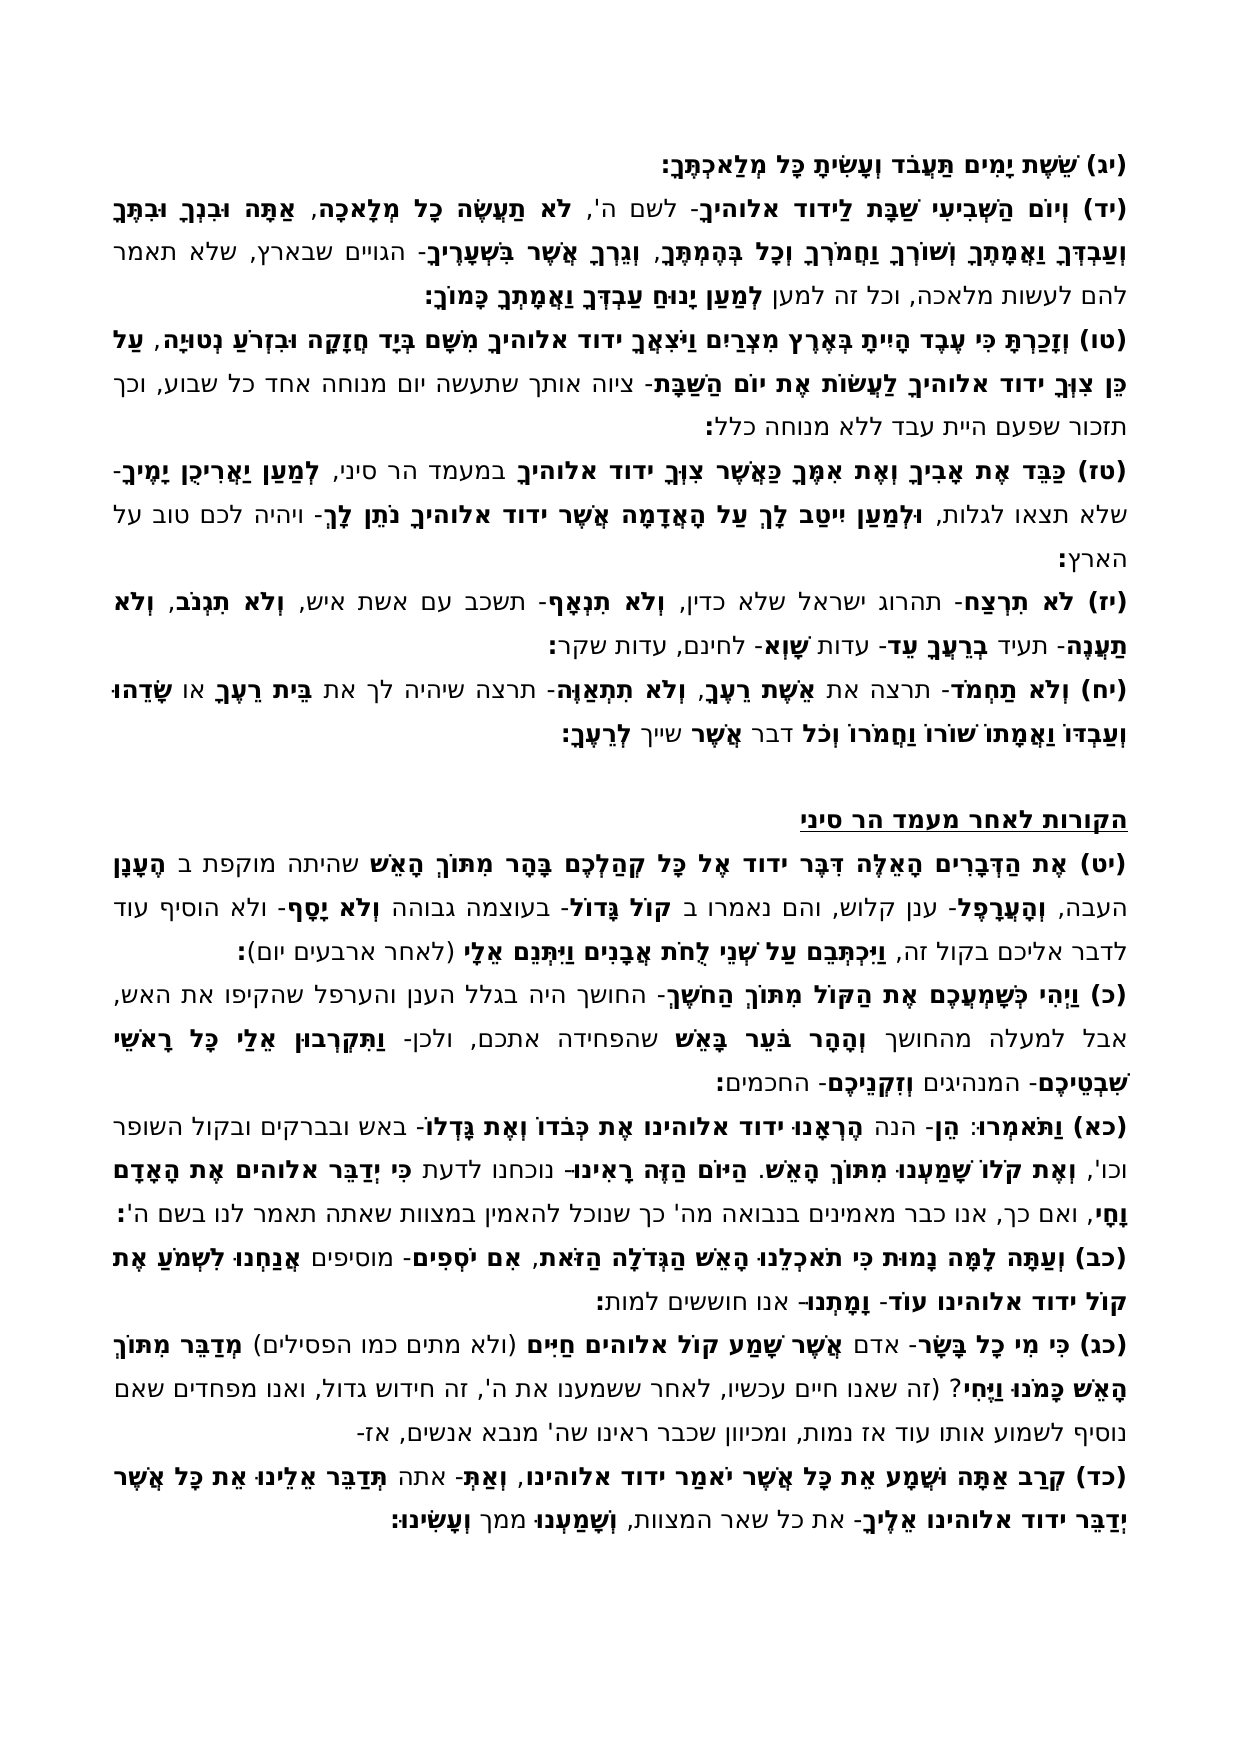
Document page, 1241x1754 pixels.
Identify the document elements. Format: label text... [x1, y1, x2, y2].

text (כב) וְעַתָּה לָמָּה נָמוּת כִּי תֹאכְלֵנוּ הָאֵשׁ הַגְּדֹלָה הַזֹּאת, אִם יֹסְפִים- מוסיפים אֲנַחְנוּ לִשְׁמֹעַ אֶת קוֹל ידוד אלוהינו עוֹד- וָמָתְנוּ- אנו חוששים למות: [112, 1243, 1128, 1316]
text (כא) וַתֹּאמְרוּ: הֵן- הנה הֶרְאָנוּ ידוד אלוהינו אֶת כְּבֹדוֹ וְאֶת גָּדְלוֹ- באש ובברקים ובקול השופר וכו', וְאֶת קֹלוֹ שָׁמַעְנוּ מִתּוֹךְ הָאֵשׁ. הַיּוֹם הַזֶּה רָאִינוּ- נוכחנו לדעת כִּי יְדַבֵּר אלוהים אֶת הָאָדָם וָחָי, ואם כך, אנו כבר מאמינים בנבואה מה' כך שנוכל להאמין במצוות שאתה תאמר לנו בשם ה': [112, 1112, 1128, 1228]
text (יט) אֶת הַדְּבָרִים הָאֵלֶּה דִּבֶּר ידוד אֶל כָּל קְהַלְכֶם בָּהָר מִתּוֹךְ הָאֵשׁ שהיתה מוקפת ב הֶעָנָן העבה, וְהָעֲרָפֶל- ענן קלוש, והם נאמרו ב קוֹל גָּדוֹל- בעוצמה גבוהה וְלֹא יָסָף- ולא הוסיף עוד לדבר אליכם בקול זה, וַיִּכְתְּבֵם עַל שְׁנֵי לֻחֹת אֲבָנִים וַיִּתְּנֵם אֵלָי (לאחר ארבעים יום): [112, 849, 1128, 966]
text (יג) שֵׁשֶׁת יָמִים תַּעֲבֹד וְעָשִׂיתָ כָּל מְלַאכְתֶּךָ: [112, 150, 1128, 179]
text (יז) לֹא תִרְצַח- תהרוג ישראל שלא כדין, וְלֹא תִנְאָף- תשכב עם אשת איש, וְלֹא תִגְנֹב, וְלֹא תַעֲנֶה- תעיד בְרֵעֲךָ עֵד- עדות שָׁוְא- לחינם, עדות שקר: [112, 587, 1128, 660]
text (כג) כִּי מִי כָל בָּשָׂר- אדם אֲשֶׁר שָׁמַע קוֹל אלוהים חַיִּים (ולא מתים כמו הפסילים) מְדַבֵּר מִתּוֹךְ הָאֵשׁ כָּמֹנוּ וַיֶּחִי? (זה שאנו חיים עכשיו, לאחר ששמענו את ה', זה חידוש גדול, ואנו מפחדים שאם נוסיף לשמוע אותו עוד אז נמות, ומכיוון שכבר ראינו שה' מנבא אנשים, אז- [112, 1331, 1128, 1447]
text (כ) וַיְהִי כְּשָׁמְעֲכֶם אֶת הַקּוֹל מִתּוֹךְ הַחשֶׁךְ- החושך היה בגלל הענן והערפל שהקיפו את האש, אבל למעלה מהחושך וְהָהָר בֹּעֵר בָּאֵשׁ שהפחידה אתכם, ולכן- וַתִּקְרְבוּן אֵלַי כָּל רָאשֵׁי שִׁבְטֵיכֶם- המנהיגים וְזִקְנֵיכֶם- החכמים: [112, 981, 1128, 1097]
text (כד) קְרַב אַתָּה וּשֲׁמָע אֵת כָּל אֲשֶׁר יֹאמַר ידוד אלוהינו, וְאַתְּ- אתה תְּדַבֵּר אֵלֵינוּ אֵת כָּל אֲשֶׁר יְדַבֵּר ידוד אלוהינו אֵלֶיךָ- את כל שאר המצוות, וְשָׁמַעְנוּ ממך וְעָשִׂינוּ: [112, 1462, 1128, 1535]
text (טו) וְזָכַרְתָּ כִּי עֶבֶד הָיִיתָ בְּאֶרֶץ מִצְרַיִם וַיֹּצִאֲךָ ידוד אלוהיךָ מִשָּׁם בְּיָד חֲזָקָה וּבִזְרֹעַ נְטוּיָה, עַל כֵּן צִוְּךָ ידוד אלוהיךָ לַעֲשׂוֹת אֶת יוֹם הַשַּׁבָּת- ציוה אותך שתעשה יום מנוחה אחד כל שבוע, וכך תזכור שפעם היית עבד ללא מנוחה כלל: [112, 325, 1128, 442]
text (יד) וְיוֹם הַשְּׁבִיעִי שַׁבָּת לַידוד אלוהיךָ- לשם ה', לֹא תַעֲשֶׂה כָל מְלָאכָה, אַתָּה וּבִנְךָ וּבִתֶּךָ וְעַבְדְּךָ וַאֲמָתֶךָ וְשׁוֹרְךָ וַחֲמֹרְךָ וְכָל בְּהֶמְתֶּךָ, וְגֵרְךָ אֲשֶׁר בִּשְׁעָרֶיךָ- הגויים שבארץ, שלא תאמר להם לעשות מלאכה, וכל זה למען לְמַעַן יָנוּחַ עַבְדְּךָ וַאֲמָתְךָ כָּמוֹךָ: [112, 194, 1128, 310]
subtitle הקורות לאחר מעמד הר סיני [112, 806, 1128, 835]
text (יח) וְלֹא תַחְמֹד- תרצה את אֵשֶׁת רֵעֶךָ, וְלֹא תִתְאַוֶּה- תרצה שיהיה לך את בֵּית רֵעֶךָ או שָׂדֵהוּ וְעַבְדּוֹ וַאֲמָתוֹ שׁוֹרוֹ וַחֲמֹרוֹ וְכֹל דבר אֲשֶׁר שייך לְרֵעֶךָ: [112, 675, 1128, 748]
text (טז) כַּבֵּד אֶת אָבִיךָ וְאֶת אִמֶּךָ כַּאֲשֶׁר צִוְּךָ ידוד אלוהיךָ במעמד הר סיני, לְמַעַן יַאֲרִיכֻן יָמֶיךָ- שלא תצאו לגלות, וּלְמַעַן יִיטַב לָךְ עַל הָאֲדָמָה אֲשֶׁר ידוד אלוהיךָ נֹתֵן לָךְ- ויהיה לכם טוב על הארץ: [112, 456, 1128, 573]
